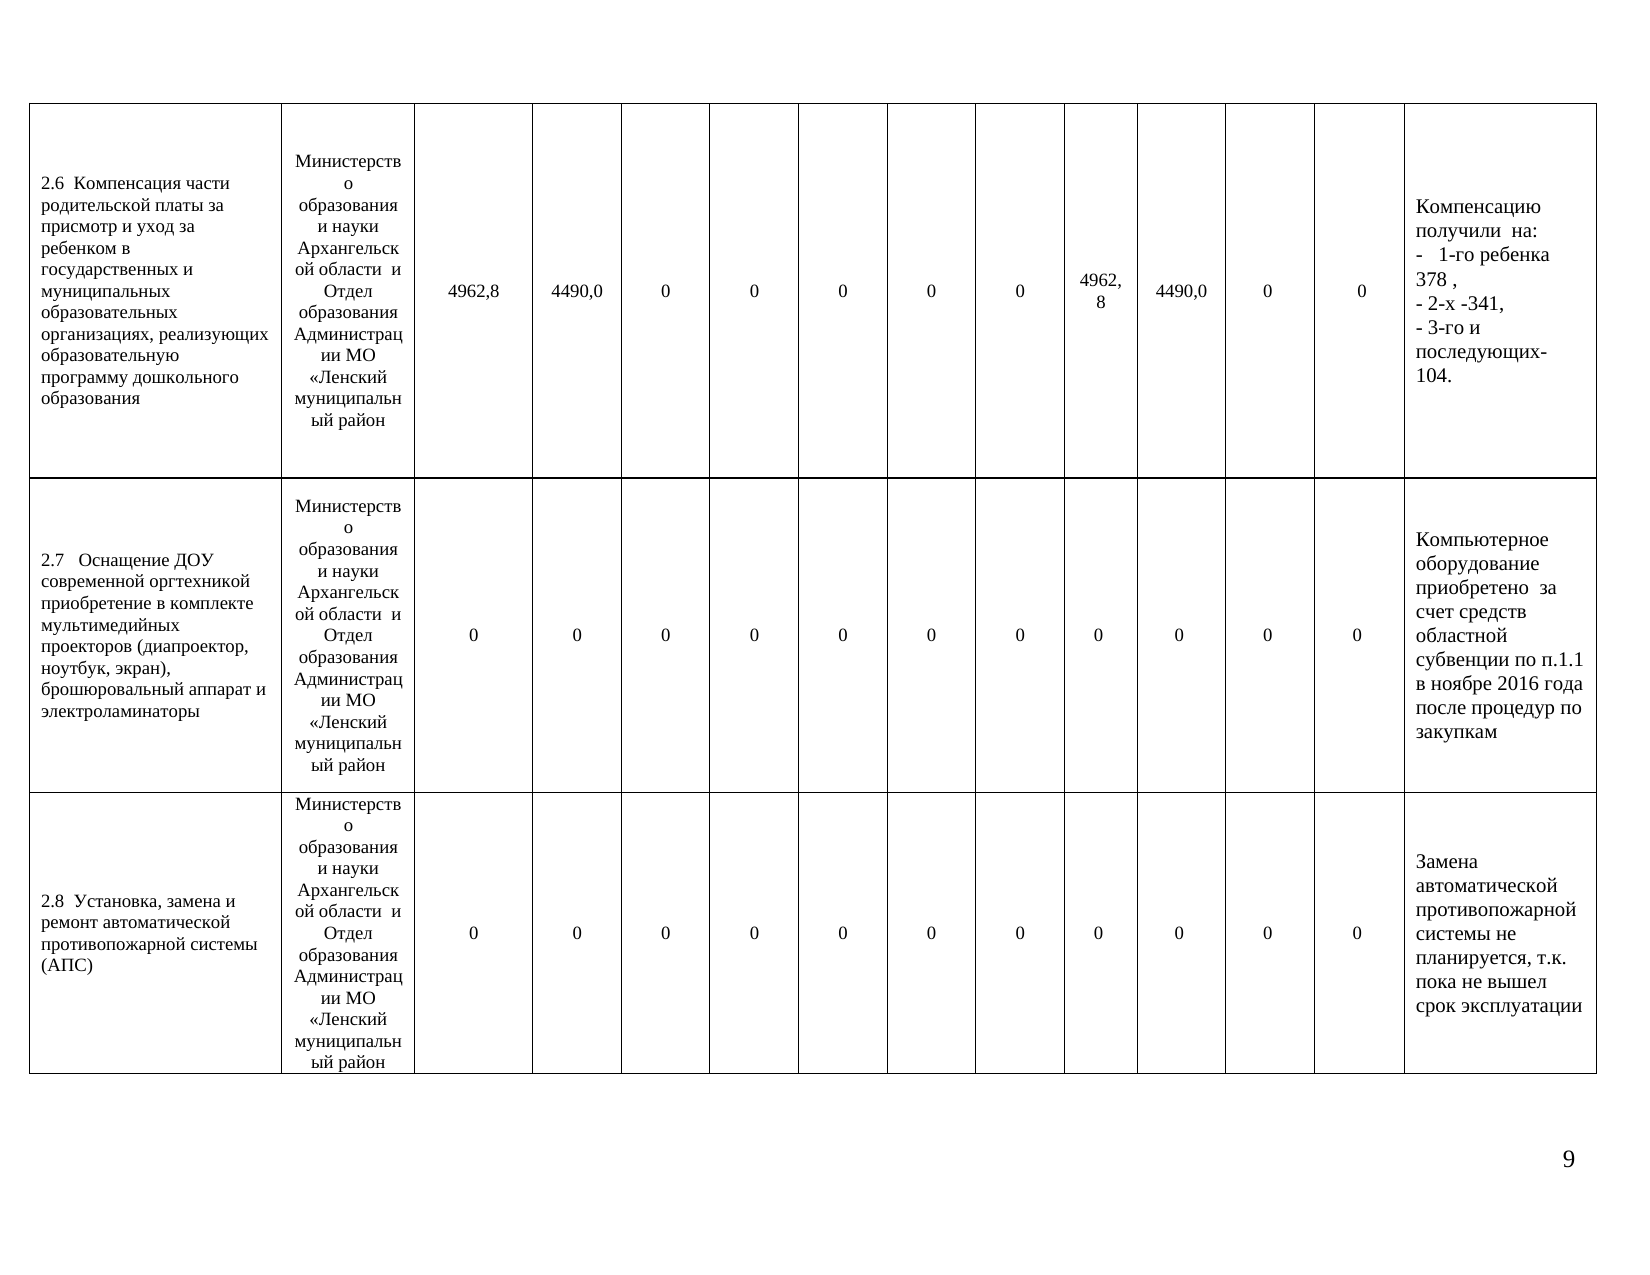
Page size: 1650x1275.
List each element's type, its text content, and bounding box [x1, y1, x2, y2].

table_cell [282, 793, 414, 1073]
table_cell Компьютерное оборудование приобретено за счет средств областной субвенции по п.1.1 в ноябре 2016 года после процедур по закупкам [1405, 479, 1596, 792]
table_cell 4490,0 [1138, 104, 1225, 477]
table_cell 0 [799, 479, 887, 792]
table_cell 0 [1226, 479, 1314, 792]
table_cell 0 [533, 793, 621, 1073]
table_cell 0 [888, 104, 975, 477]
table_cell 0 [1315, 479, 1404, 792]
table_cell 0 [976, 793, 1064, 1073]
table_cell 0 [1226, 793, 1314, 1073]
table_cell 0 [415, 793, 532, 1073]
table_cell 4490,0 [533, 104, 621, 477]
table_cell 0 [976, 479, 1064, 792]
table_cell 2.6 Компенсация части родительской платы за присмотр и уход за ребенком в государственных и муниципальных образовательных организациях, реализующих образовательную программу дошкольного образования [30, 104, 281, 477]
table_cell 0 [710, 793, 798, 1073]
table_cell Замена автоматической противопожарной системы не планируется, т.к. пока не вышел срок эксплуатации [1405, 793, 1596, 1073]
table_cell 0 [1226, 104, 1314, 477]
table_cell 4962,8 [1065, 104, 1137, 477]
table_cell 0 [622, 793, 709, 1073]
table_cell 0 [415, 479, 532, 792]
table_cell 0 [622, 104, 709, 477]
table_cell 0 [799, 793, 887, 1073]
table_cell 0 [710, 104, 798, 477]
table_cell 0 [1315, 104, 1404, 477]
table_cell 2.8 Установка, замена и ремонт автоматической противопожарной системы (АПС) [30, 793, 281, 1073]
table_cell 0 [1315, 793, 1404, 1073]
table_cell 0 [1138, 479, 1225, 792]
table_cell 0 [622, 479, 709, 792]
table_cell 0 [888, 479, 975, 792]
table_cell 0 [710, 479, 798, 792]
table_cell 0 [533, 479, 621, 792]
table_cell 0 [1065, 479, 1137, 792]
table_cell 0 [1138, 793, 1225, 1073]
table_cell 0 [1065, 793, 1137, 1073]
table_cell 0 [976, 104, 1064, 477]
table_cell Министерство образования и науки Архангельской области и Отдел образования Администрации МО «Ленский муниципальный район [282, 479, 414, 792]
table_cell 0 [799, 104, 887, 477]
table_cell 2.7 Оснащение ДОУ современной оргтехникой приобретение в комплекте мультимедийных проекторов (диапроектор, ноутбук, экран), брошюровальный аппарат и электроламинаторы [30, 479, 281, 792]
table_cell 0 [888, 793, 975, 1073]
table_cell Министерство образования и науки Архангельской области и Отдел образования Администрации МО «Ленский муниципальный район [282, 104, 414, 477]
table_cell 4962,8 [415, 104, 532, 477]
table_cell Компенсацию получили на: - 1-го ребенка 378 , - 2-х -341, - 3-го и последующих- 104. [1405, 104, 1596, 477]
